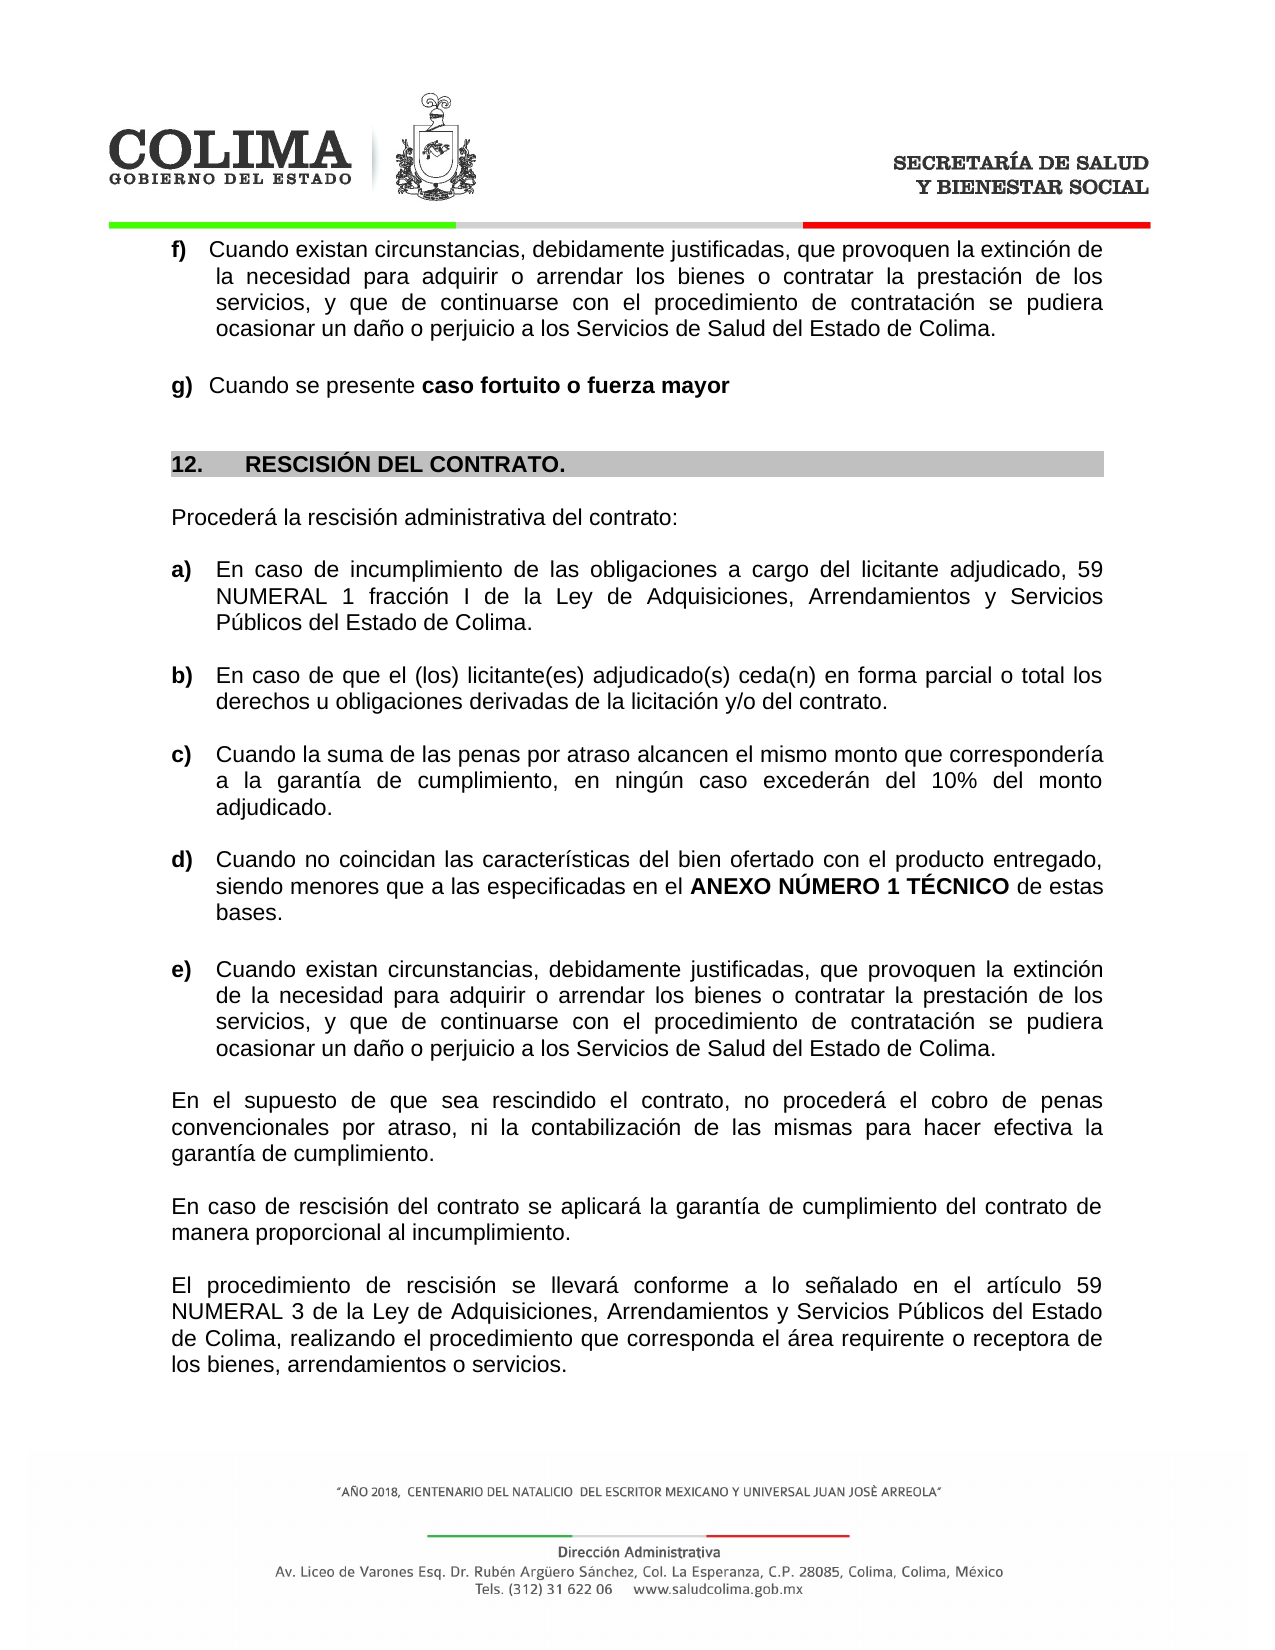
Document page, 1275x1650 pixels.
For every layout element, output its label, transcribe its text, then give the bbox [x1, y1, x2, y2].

list Cuando existan circunstancias, debidamente justificadas, que provoquen la extinción de la necesidad para adquirir o arrendar los bienes o contratar la prestación de los servicios, y que de continuarse con el procedimiento de contratación se pudiera ocasionar un daño o perjuicio a los Servicios de Salud del Estado de Colima. [171, 956, 1104, 1061]
list En caso de incumplimiento de las obligaciones a cargo del licitante adjudicado, 59 NUMERAL 1 fracción I de la Ley de Adquisiciones, Arrendamientos y Servicios Públicos del Estado de Colima. [171, 556, 1104, 635]
list Cuando se presente caso fortuito o fuerza mayor [171, 372, 1104, 398]
picture [27, 1449, 1249, 1650]
list En caso de que el (los) licitante(es) adjudicado(s) ceda(n) en forma parcial o total los derechos u obligaciones derivadas de la licitación y/o del contrato. [171, 662, 1104, 714]
list Cuando la suma de las penas por atraso alcancen el mismo monto que correspondería a la garantía de cumplimiento, en ningún caso excederán del 10% del monto adjudicado. [171, 741, 1104, 820]
list Cuando no coincidan las características del bien ofertado con el producto entregado, siendo menores que a las especificadas en el ANEXO NÚMERO 1 TÉCNICO de estas bases. [171, 846, 1104, 925]
list Cuando existan circunstancias, debidamente justificadas, que provoquen la extinción de la necesidad para adquirir o arrendar los bienes o contratar la prestación de los servicios, y que de continuarse con el procedimiento de contratación se pudiera ocasionar un daño o perjuicio a los Servicios de Salud del Estado de Colima. [171, 236, 1104, 342]
text El procedimiento de rescisión se llevará conforme a lo señalado en el artículo 59 NUMERAL 3 de la Ley de Adquisiciones, Arrendamientos y Servicios Públicos del Estado de Colima, realizando el procedimiento que corresponda el área requirente o receptora de los bienes, arrendamientos o servicios. [171, 1272, 1104, 1377]
text En caso de rescisión del contrato se aplicará la garantía de cumplimiento del contrato de manera proporcional al incumplimiento. [171, 1193, 1104, 1245]
text Procederá la rescisión administrativa del contrato: [171, 504, 1104, 530]
text 12. RESCISIÓN DEL CONTRATO. [171, 451, 1104, 477]
picture [0, 7, 1261, 238]
text En el supuesto de que sea rescindido el contrato, no procederá el cobro de penas convencionales por atraso, ni la contabilización de las mismas para hacer efectiva la garantía de cumplimiento. [171, 1087, 1104, 1166]
